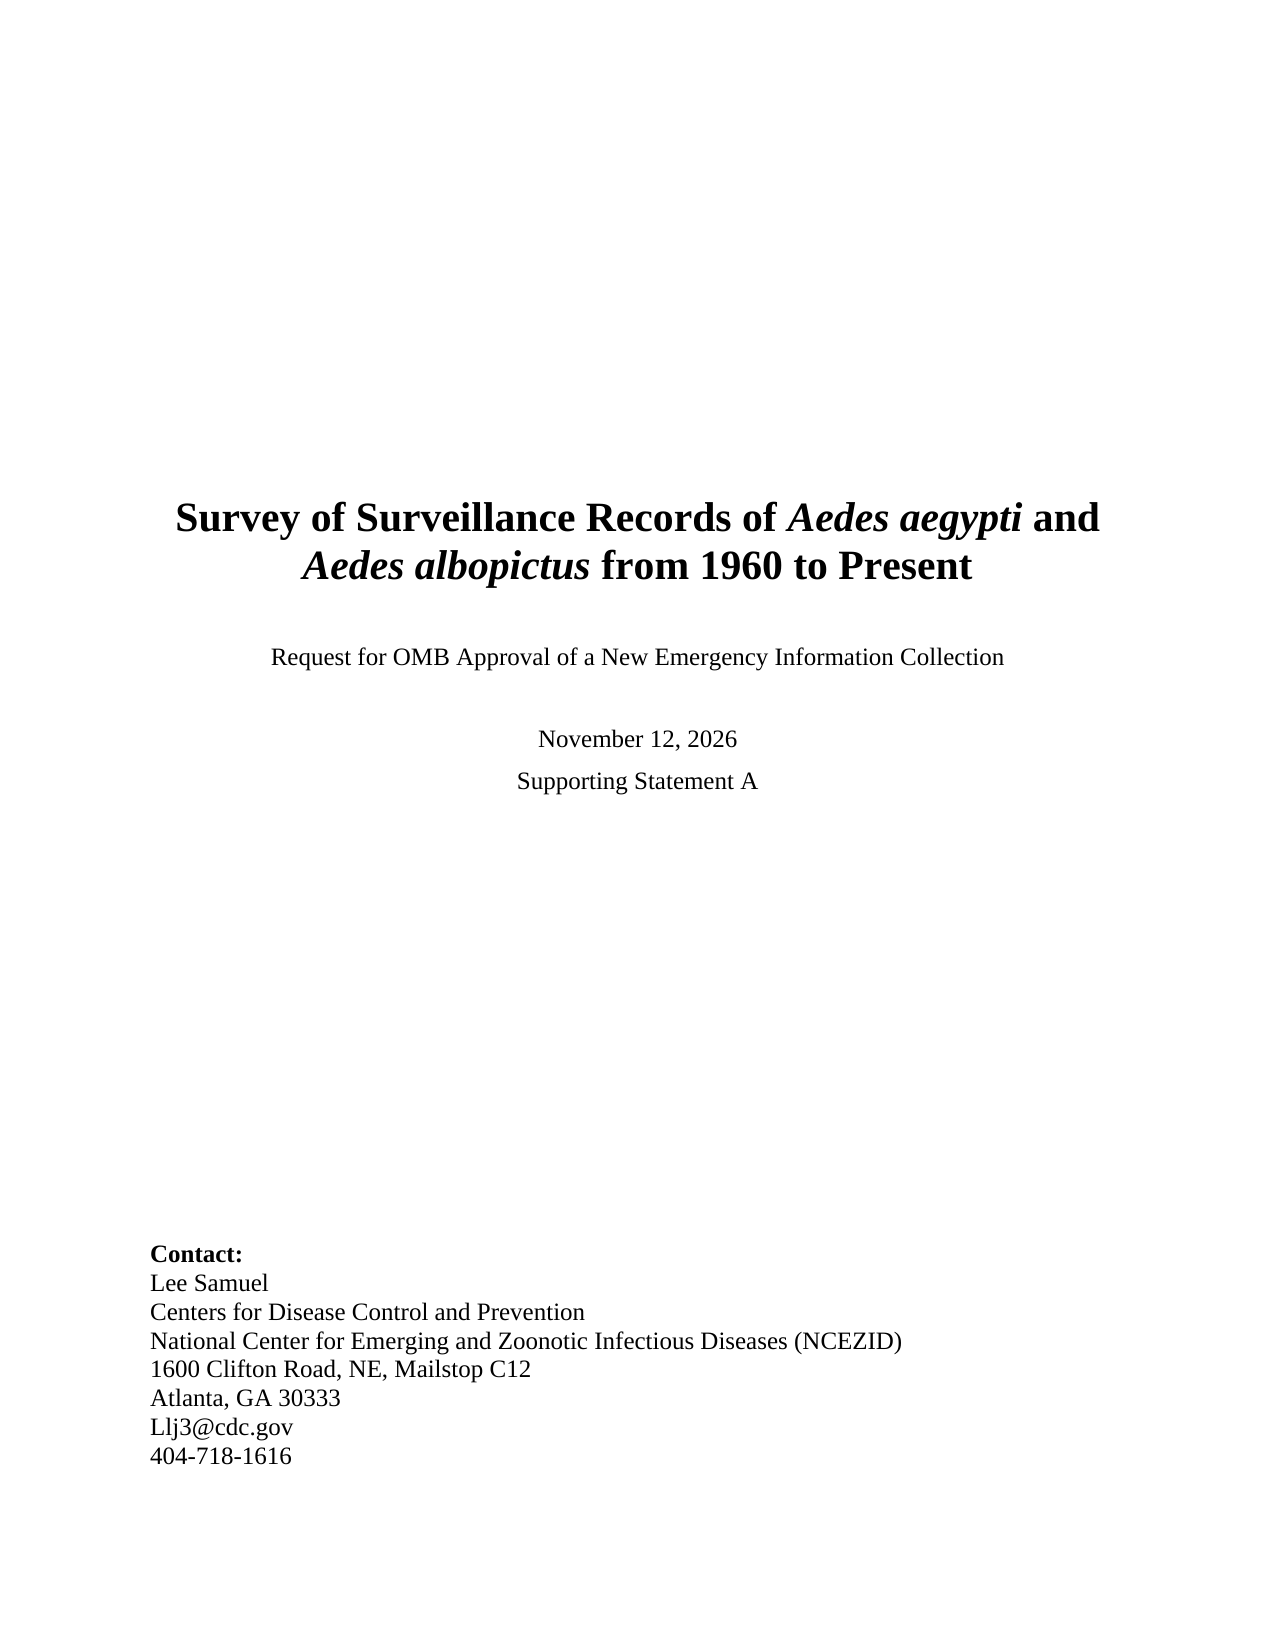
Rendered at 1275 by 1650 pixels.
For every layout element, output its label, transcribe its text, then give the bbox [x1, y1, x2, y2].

text Llj3@cdc.gov [150, 1412, 1125, 1441]
text 404-718-1616 [150, 1441, 1125, 1469]
text National Center for Emerging and Zoonotic Infectious Diseases (NCEZID) [150, 1326, 1125, 1354]
subtitle Survey of Surveillance Records of Aedes aegypti and Aedes albopictus from 1960 to Present [150, 492, 1125, 588]
text 1600 Clifton Road, NE, Mailstop C12 [150, 1354, 1125, 1383]
text Lee Samuel [150, 1268, 1125, 1297]
text October 13, 2016 [150, 724, 1125, 753]
text Contact: [150, 1239, 1125, 1268]
text Atlanta, GA 30333 [150, 1383, 1125, 1412]
text Request for OMB Approval of a New Emergency Information Collection [150, 642, 1125, 671]
text Centers for Disease Control and Prevention [150, 1297, 1125, 1326]
text Supporting Statement A [150, 766, 1125, 794]
